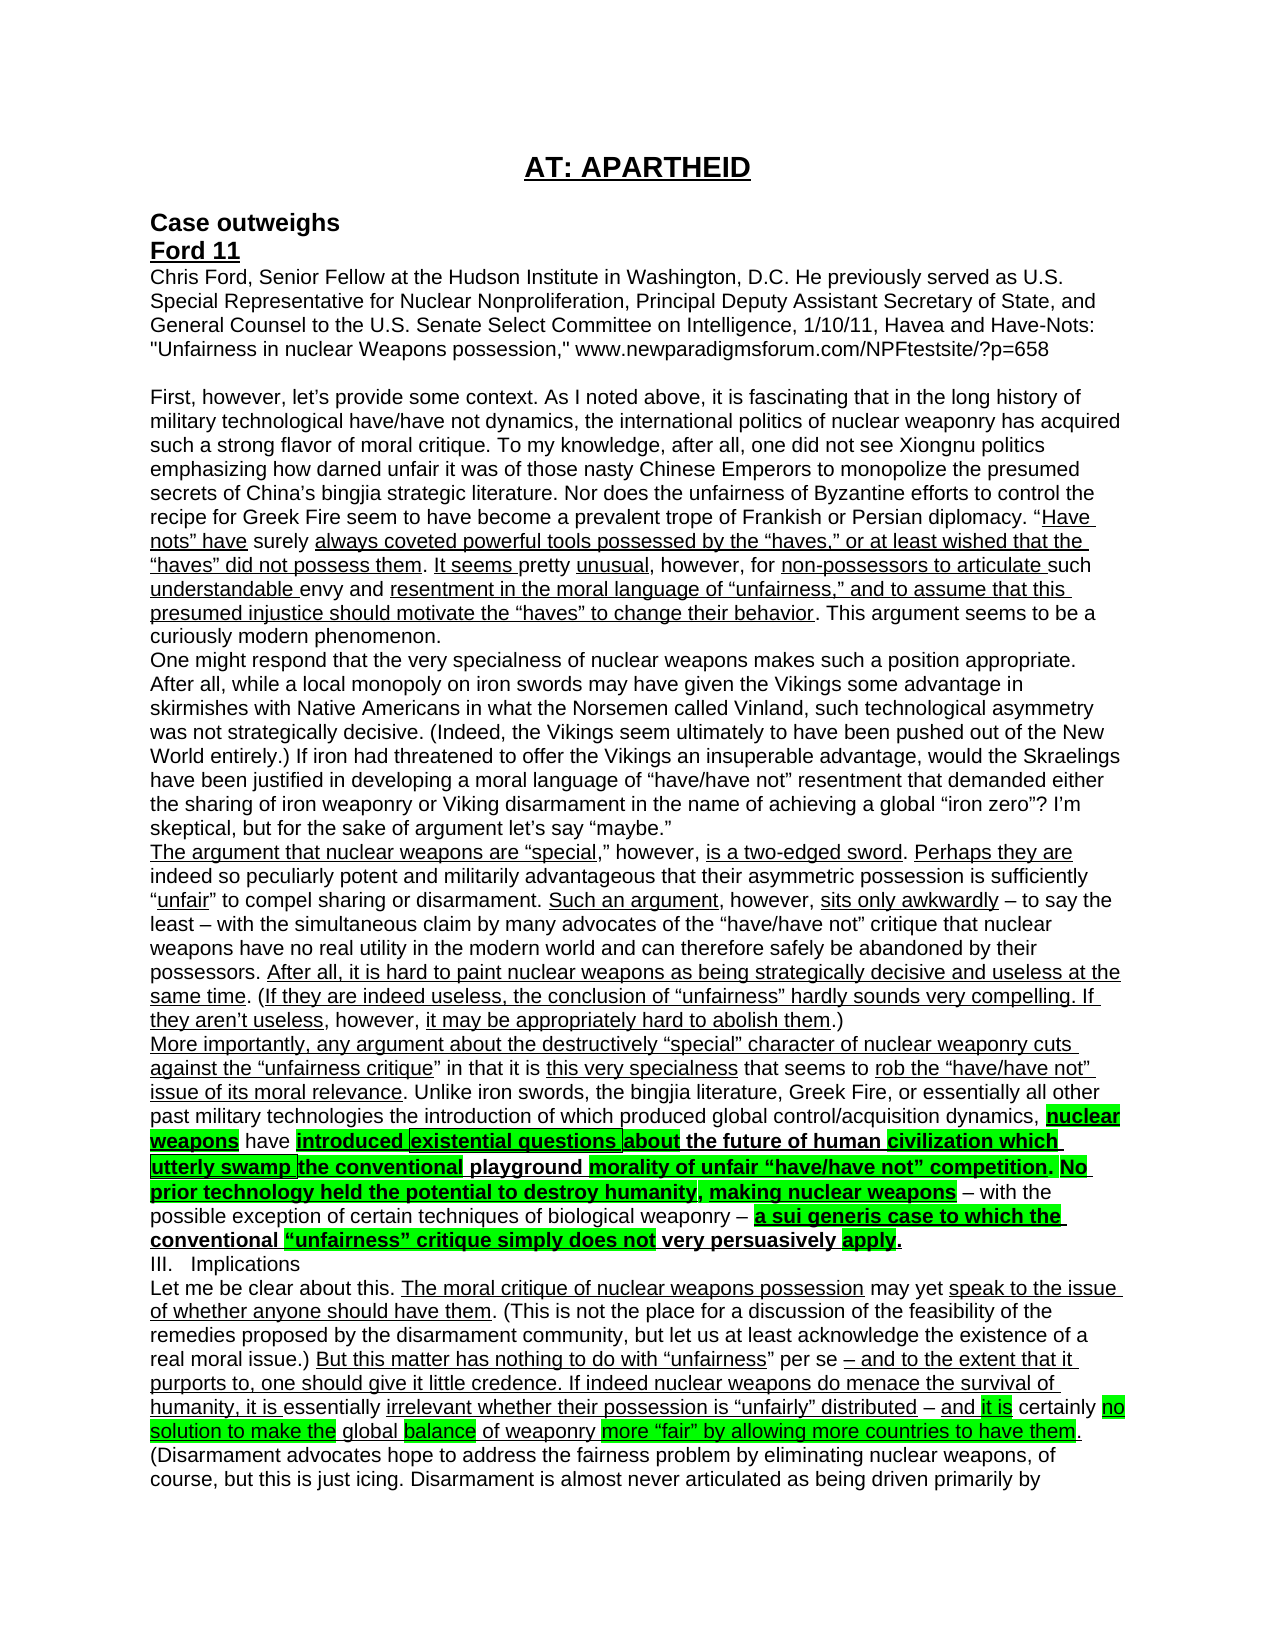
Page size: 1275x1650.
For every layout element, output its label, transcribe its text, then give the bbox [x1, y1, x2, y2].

text Ford 11 [150, 236, 1125, 265]
text The argument that nuclear weapons are “special,” however, is a two-edged sword. Perhaps they are indeed so peculiarly potent and militarily advantageous that their asymmetric possession is sufficiently “unfair” to compel sharing or disarmament. Such an argument, however, sits only awkwardly – to say the least – with the simultaneous claim by many advocates of the “have/have not” critique that nuclear weapons have no real utility in the modern world and can therefore safely be abandoned by their possessors. After all, it is hard to paint nuclear weapons as being strategically decisive and useless at the same time. (If they are indeed useless, the conclusion of “unfairness” hardly sounds very compelling. If they aren’t useless, however, it may be appropriately hard to abolish them.) [150, 840, 1125, 1032]
text III. Implications [150, 1251, 1125, 1275]
text First, however, let’s provide some context. As I noted above, it is fascinating that in the long history of military technological have/have not dynamics, the international politics of nuclear weaponry has acquired such a strong flavor of moral critique. To my knowledge, after all, one did not see Xiongnu politics emphasizing how darned unfair it was of those nasty Chinese Emperors to monopolize the presumed secrets of China’s bingjia strategic literature. Nor does the unfairness of Byzantine efforts to control the recipe for Greek Fire seem to have become a prevalent trope of Frankish or Persian diplomacy. “Have nots” have surely always coveted powerful tools possessed by the “haves,” or at least wished that the “haves” did not possess them. It seems pretty unusual, however, for non-possessors to articulate such understandable envy and resentment in the moral language of “unfairness,” and to assume that this presumed injustice should motivate the “haves” to change their behavior. This argument seems to be a curiously modern phenomenon. [150, 385, 1125, 648]
subtitle at: apartheid [150, 150, 1125, 183]
text More importantly, any argument about the destructively “special” character of nuclear weaponry cuts against the “unfairness critique” in that it is this very specialness that seems to rob the “have/have not” issue of its moral relevance. Unlike iron swords, the bingjia literature, Greek Fire, or essentially all other past military technologies the introduction of which produced global control/acquisition dynamics, nuclear weapons have introduced existential questions about the future of human civilization which utterly swamp the conventional playground morality of unfair “have/have not” competition. No prior technology held the potential to destroy humanity, making nuclear weapons – with the possible exception of certain techniques of biological weaponry – a sui generis case to which the conventional “unfairness” critique simply does not very persuasively apply. [150, 1032, 1125, 1251]
text Chris Ford, Senior Fellow at the Hudson Institute in Washington, D.C. He previously served as U.S. Special Representative for Nuclear Nonproliferation, Principal Deputy Assistant Secretary of State, and General Counsel to the U.S. Senate Select Committee on Intelligence, 1/10/11, Havea and Have-Nots: "Unfairness in nuclear Weapons possession," www.newparadigmsforum.com/NPFtestsite/?p=658 [150, 265, 1125, 361]
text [150, 1275, 1125, 1491]
text One might respond that the very specialness of nuclear weapons makes such a position appropriate. After all, while a local monopoly on iron swords may have given the Vikings some advantage in skirmishes with Native Americans in what the Norsemen called Vinland, such technological asymmetry was not strategically decisive. (Indeed, the Vikings seem ultimately to have been pushed out of the New World entirely.) If iron had threatened to offer the Vikings an insuperable advantage, would the Skraelings have been justified in developing a moral language of “have/have not” resentment that demanded either the sharing of iron weaponry or Viking disarmament in the name of achieving a global “iron zero”? I’m skeptical, but for the sake of argument let’s say “maybe.” [150, 648, 1125, 840]
subtitle Case outweighs [150, 207, 1125, 236]
